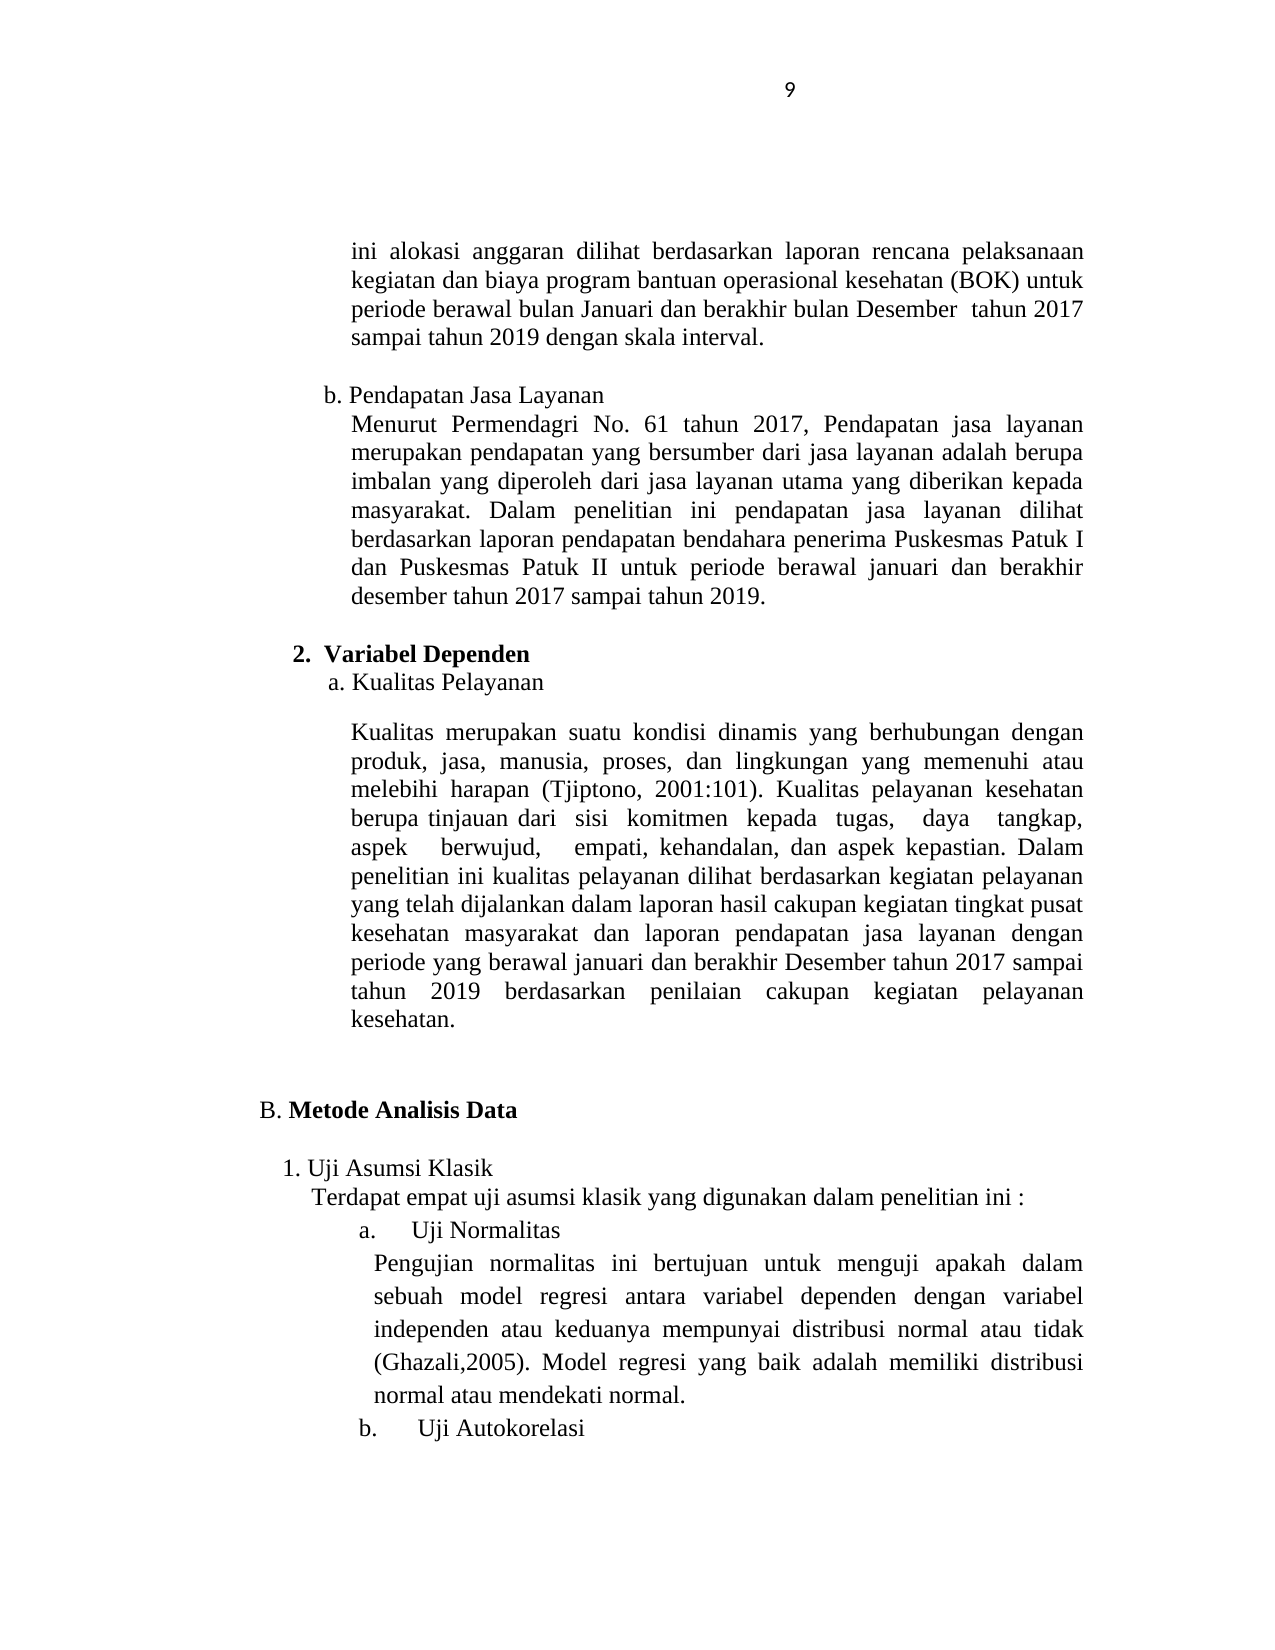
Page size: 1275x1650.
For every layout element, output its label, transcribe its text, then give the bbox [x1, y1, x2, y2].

list Menurut Permendagri No. 61 tahun 2017, Pendapatan jasa layanan merupakan pendapatan yang bersumber dari jasa layanan adalah berupa imbalan yang diperoleh dari jasa layanan utama yang diberikan kepada masyarakat. Dalam penelitian ini pendapatan jasa layanan dilihat berdasarkan laporan pendapatan bendahara penerima Puskesmas Patuk I dan Puskesmas Patuk II untuk periode berawal januari dan berakhir desember tahun 2017 sampai tahun 2019. [351, 409, 1084, 610]
list Pendapatan Jasa Layanan [280, 380, 1084, 409]
text Kualitas merupakan suatu kondisi dinamis yang berhubungan dengan produk, jasa, manusia, proses, dan lingkungan yang memenuhi atau melebihi harapan (Tjiptono, 2001:101). Kualitas pelayanan kesehatan berupa tinjauan dari sisi komitmen kepada tugas, daya tangkap, aspek berwujud, empati, kehandalan, dan aspek kepastian. Dalam penelitian ini kualitas pelayanan dilihat berdasarkan kegiatan pelayanan yang telah dijalankan dalam laporan hasil cakupan kegiatan tingkat pusat kesehatan masyarakat dan laporan pendapatan jasa layanan dengan periode yang berawal januari dan berakhir Desember tahun 2017 sampai tahun 2019 berdasarkan penilaian cakupan kegiatan pelayanan kesehatan. [351, 717, 1084, 1033]
list Uji Autokorelasi [311, 1413, 1084, 1442]
list Variabel Dependen [292, 639, 1084, 667]
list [236, 236, 1084, 351]
list Kualitas Pelayanan [327, 667, 1084, 696]
list Uji Asumsi Klasik [259, 1153, 1084, 1182]
list Terdapat empat uji asumsi klasik yang digunakan dalam penelitian ini : [236, 1182, 1084, 1210]
list Uji Normalitas [311, 1215, 1084, 1243]
list Metode Analisis Data [259, 1095, 1084, 1124]
list Pengujian normalitas ini bertujuan untuk menguji apakah dalam sebuah model regresi antara variabel dependen dengan variabel independen atau keduanya mempunyai distribusi normal atau tidak (Ghazali,2005). Model regresi yang baik adalah memiliki distribusi normal atau mendekati normal. [373, 1248, 1084, 1408]
